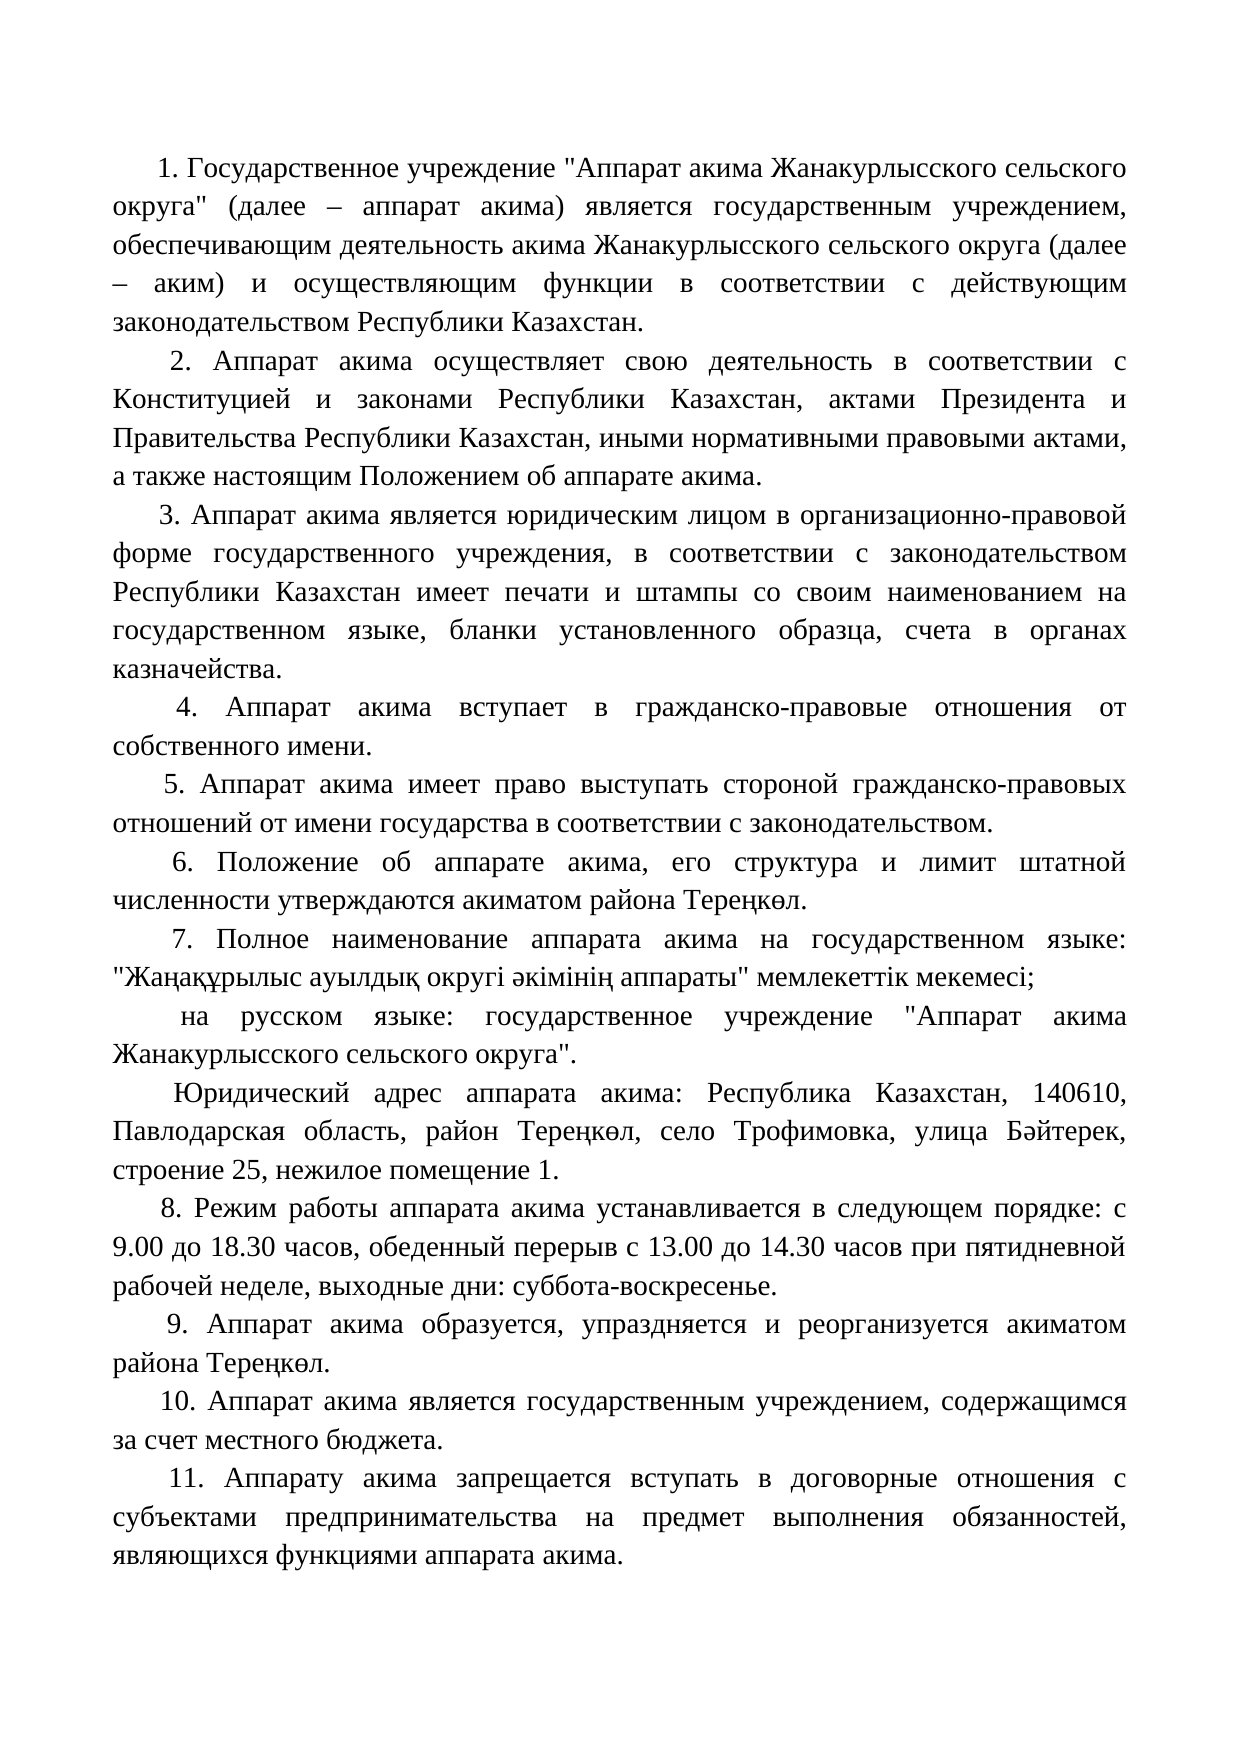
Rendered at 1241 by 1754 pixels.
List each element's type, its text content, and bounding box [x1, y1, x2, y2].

text Юридический адрес аппарата акима: Республика Казахстан, 140610, Павлодарская область, район Тереңкөл, село Трофимовка, улица Бәйтерек, строение 25, нежилое помещение 1. [112, 1075, 1128, 1186]
text на русском языке: государственное учреждение "Аппарат акима Жанакурлысского сельского округа". [112, 998, 1128, 1070]
text 8. Режим работы аппарата акима устанавливается в следующем порядке: с 9.00 до 18.30 часов, обеденный перерыв с 13.00 до 14.30 часов при пятидневной рабочей неделе, выходные дни: суббота-воскресенье. [112, 1191, 1128, 1301]
text 7. Полное наименование аппарата акима на государственном языке: "Жаңақұрылыс ауылдық округі әкімінің аппараты" мемлекеттік мекемесі; [112, 921, 1128, 993]
text 9. Аппарат акима образуется, упраздняется и реорганизуется акиматом района Тереңкөл. [112, 1306, 1128, 1378]
text 11. Аппарату акима запрещается вступать в договорные отношения с субъектами предпринимательства на предмет выполнения обязанностей, являющихся функциями аппарата акима. [112, 1460, 1128, 1571]
text 2. Аппарат акима осуществляет свою деятельность в соответствии с Конституцией и законами Республики Казахстан, актами Президента и Правительства Республики Казахстан, иными нормативными правовыми актами, а также настоящим Положением об аппарате акима. [112, 343, 1128, 492]
text 3. Аппарат акима является юридическим лицом в организационно-правовой форме государственного учреждения, в соответствии с законодательством Республики Казахстан имеет печати и штампы со своим наименованием на государственном языке, бланки установленного образца, счета в органах казначейства. [112, 497, 1128, 684]
text 6. Положение об аппарате акима, его структура и лимит штатной численности утверждаются акиматом района Тереңкөл. [112, 844, 1128, 916]
text 4. Аппарат акима вступает в гражданско-правовые отношения от собственного имени. [112, 689, 1128, 762]
text 5. Аппарат акима имеет право выступать стороной гражданско-правовых отношений от имени государства в соответствии с законодательством. [112, 767, 1128, 839]
text 1. Государственное учреждение "Аппарат акима Жанакурлысского сельского округа" (далее – аппарат акима) является государственным учреждением, обеспечивающим деятельность акима Жанакурлысского сельского округа (далее – аким) и осуществляющим функции в соответствии с действующим законодательством Республики Казахстан. [112, 150, 1128, 338]
text 10. Аппарат акима является государственным учреждением, содержащимся за счет местного бюджета. [112, 1383, 1128, 1455]
